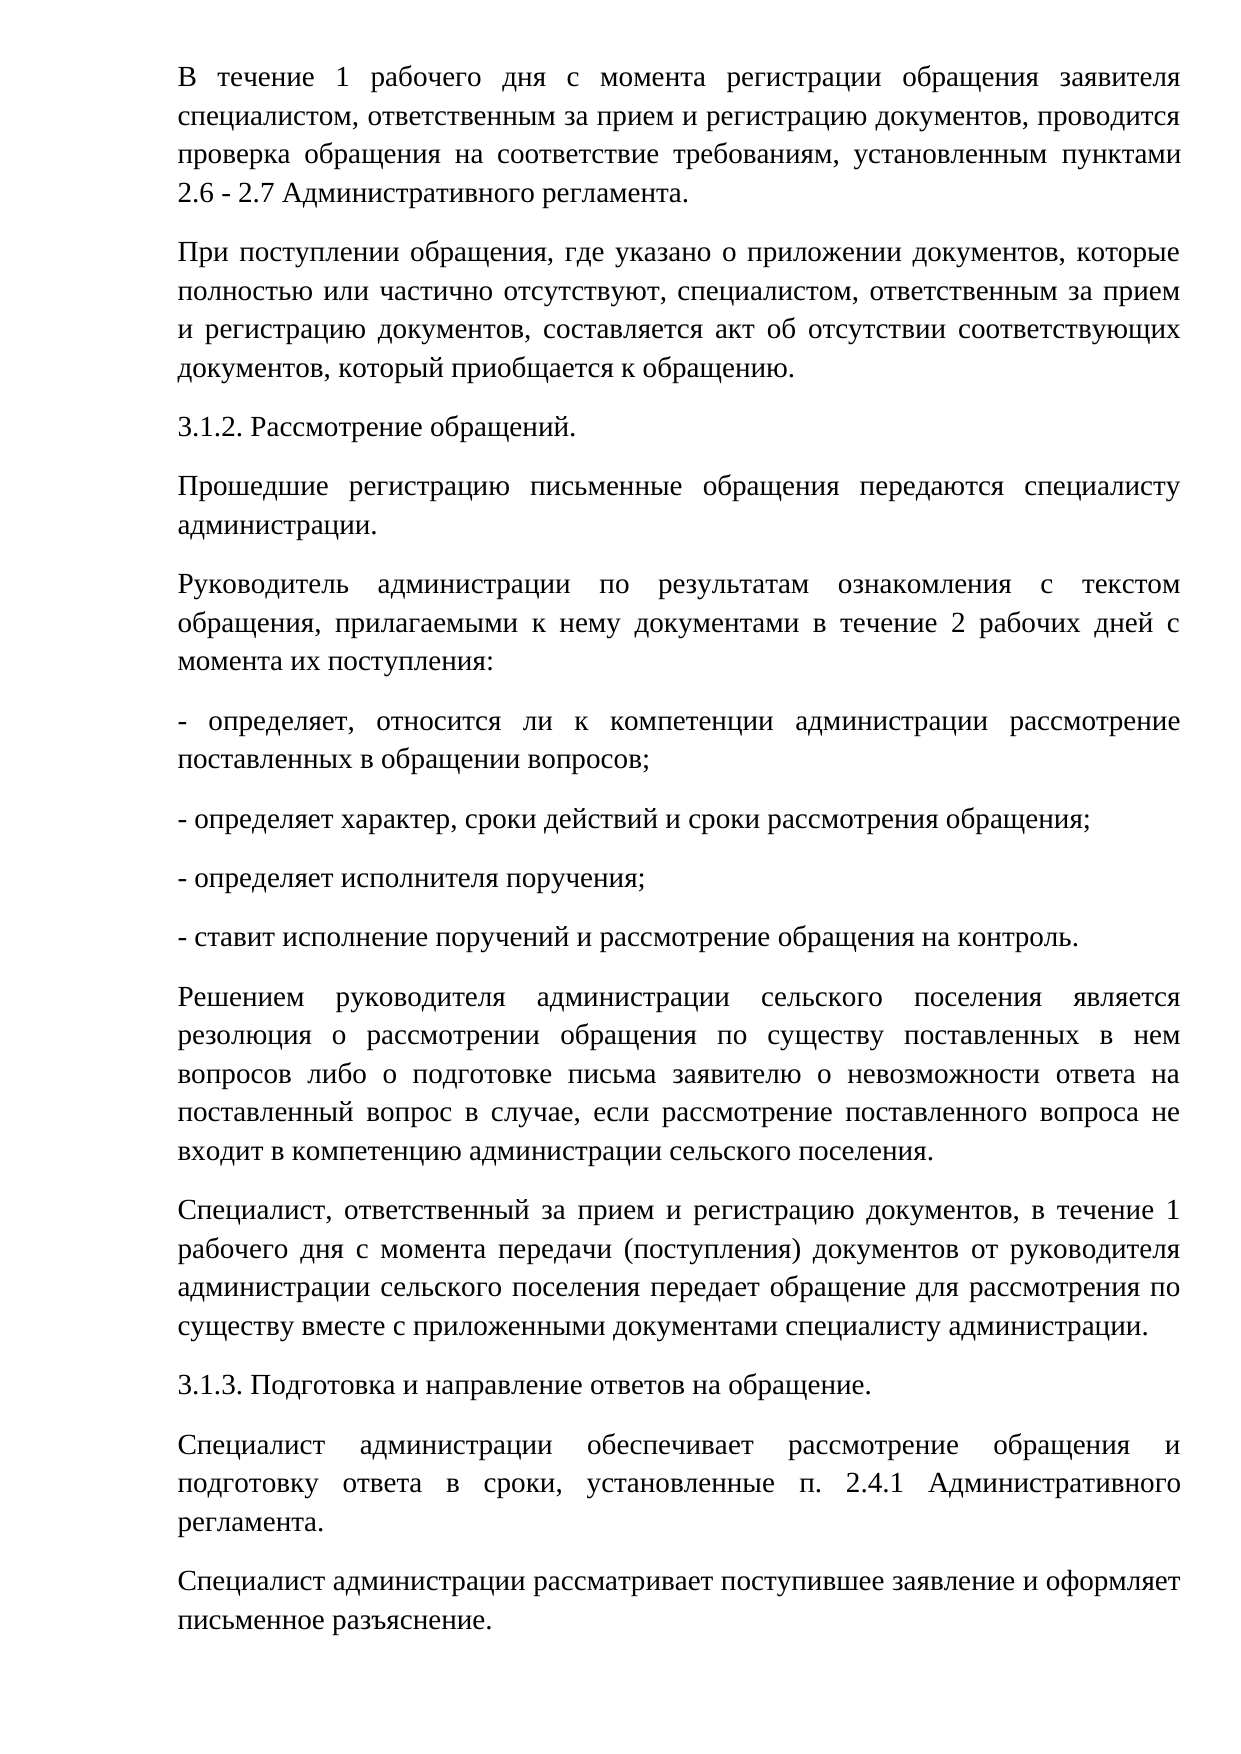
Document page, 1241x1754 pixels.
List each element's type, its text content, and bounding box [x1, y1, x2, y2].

text 3.1.2. Рассмотрение обращений. [177, 409, 1181, 443]
text 3.1.3. Подготовка и направление ответов на обращение. [177, 1367, 1181, 1401]
text - определяет, относится ли к компетенции администрации рассмотрение поставленных в обращении вопросов; [177, 703, 1181, 775]
text - ставит исполнение поручений и рассмотрение обращения на контроль. [177, 919, 1181, 953]
text - определяет исполнителя поручения; [177, 860, 1181, 894]
text При поступлении обращения, где указано о приложении документов, которые полностью или частично отсутствуют, специалистом, ответственным за прием и регистрацию документов, составляется акт об отсутствии соответствующих документов, который приобщается к обращению. [177, 234, 1181, 383]
text Специалист, ответственный за прием и регистрацию документов, в течение 1 рабочего дня с момента передачи (поступления) документов от руководителя администрации сельского поселения передает обращение для рассмотрения по существу вместе с приложенными документами специалисту администрации. [177, 1192, 1181, 1342]
text Специалист администрации рассматривает поступившее заявление и оформляет письменное разъяснение. [177, 1563, 1181, 1635]
text Специалист администрации обеспечивает рассмотрение обращения и подготовку ответа в сроки, установленные п. 2.4.1 Административного регламента. [177, 1427, 1181, 1537]
text - определяет характер, сроки действий и сроки рассмотрения обращения; [177, 801, 1181, 834]
text Решением руководителя администрации сельского поселения является резолюция о рассмотрении обращения по существу поставленных в нем вопросов либо о подготовке письма заявителю о невозможности ответа на поставленный вопрос в случае, если рассмотрение поставленного вопроса не входит в компетенцию администрации сельского поселения. [177, 979, 1181, 1167]
text Прошедшие регистрацию письменные обращения передаются специалисту администрации. [177, 468, 1181, 541]
text В течение 1 рабочего дня с момента регистрации обращения заявителя специалистом, ответственным за прием и регистрацию документов, проводится проверка обращения на соответствие требованиям, установленным пунктами 2.6 - 2.7 Административного регламента. [177, 59, 1181, 208]
text Руководитель администрации по результатам ознакомления с текстом обращения, прилагаемыми к нему документами в течение 2 рабочих дней с момента их поступления: [177, 566, 1181, 677]
